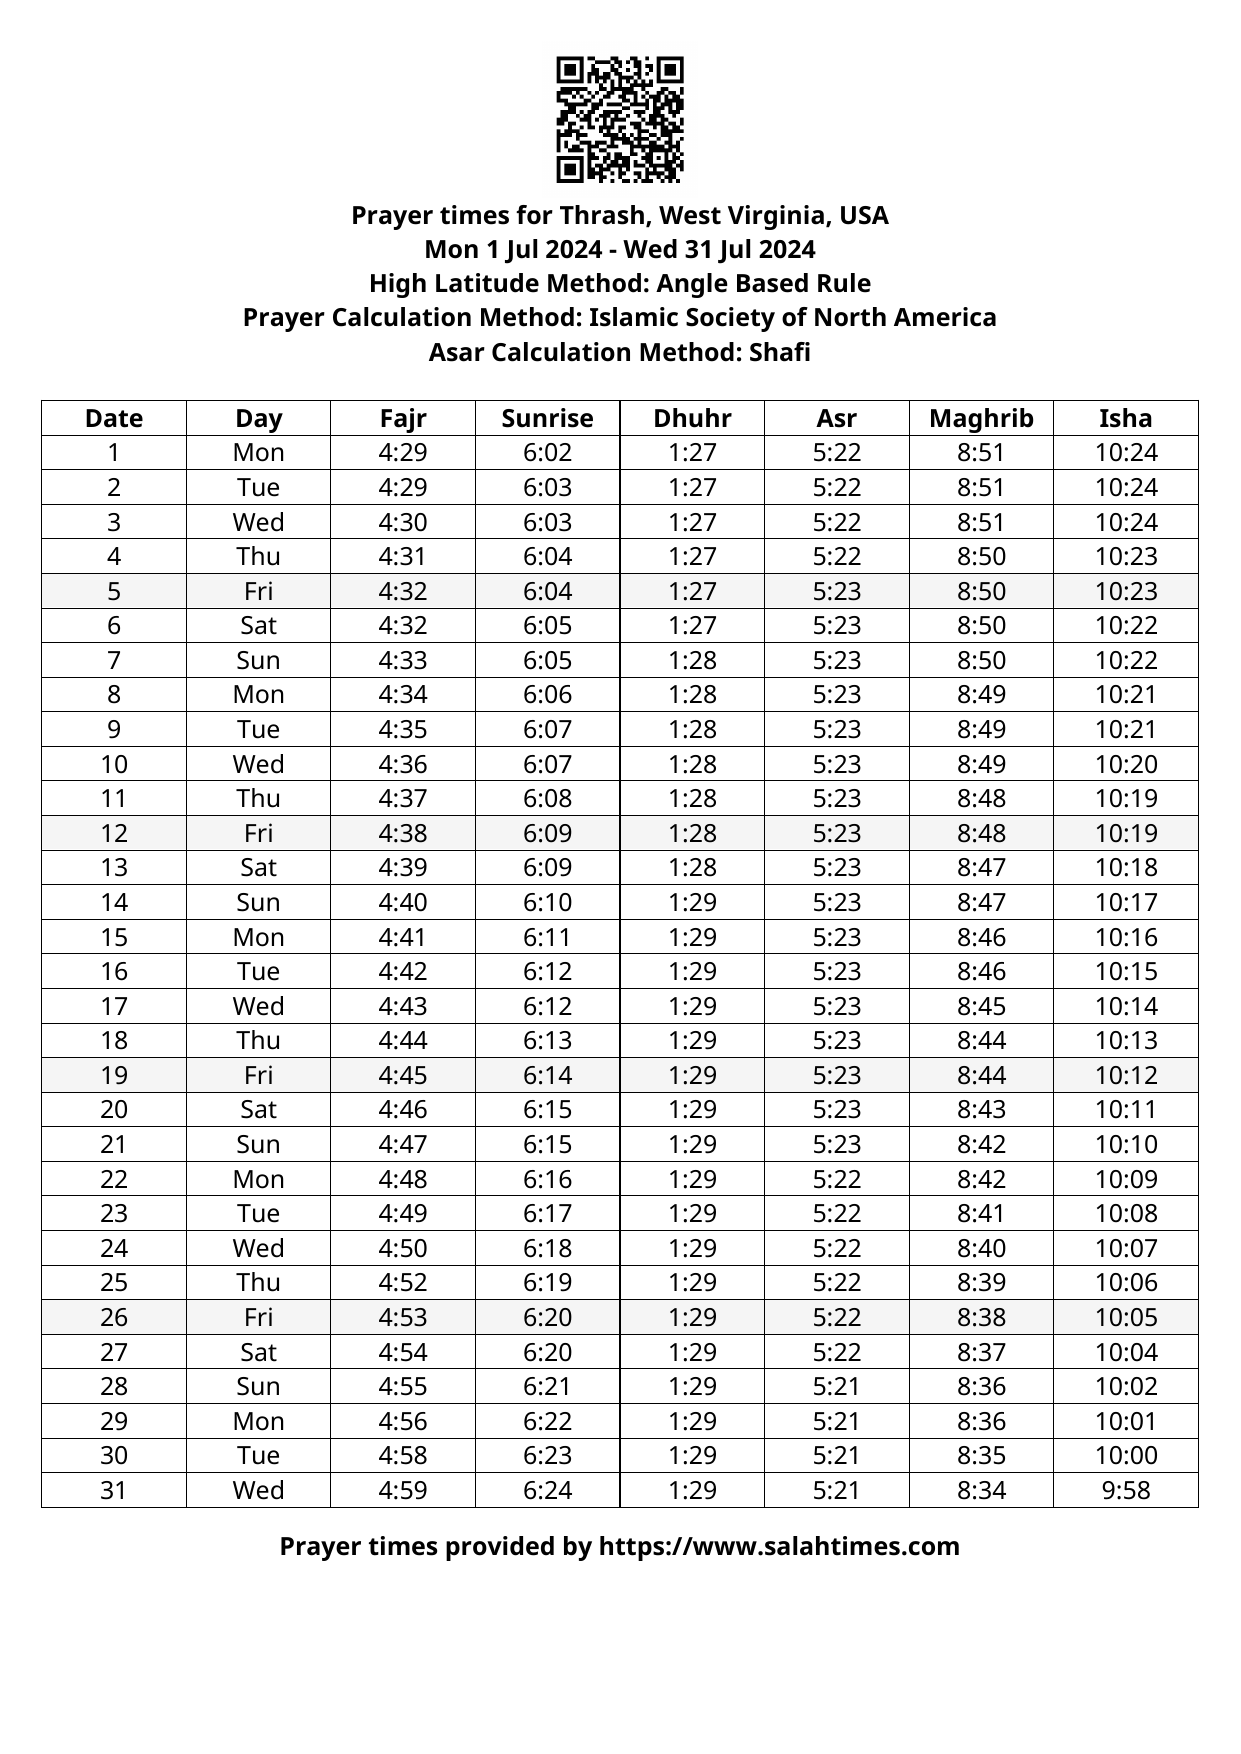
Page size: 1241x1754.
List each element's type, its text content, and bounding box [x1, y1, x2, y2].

table_cell 5:21 [765, 1404, 909, 1437]
table_cell 5:22 [765, 539, 909, 573]
table_cell 6:10 [476, 885, 619, 919]
table_cell 1:29 [621, 1127, 764, 1161]
table_cell 8:50 [910, 643, 1053, 677]
table_cell 8:48 [910, 781, 1053, 815]
table_cell Tue [187, 712, 330, 746]
table_cell 6:05 [476, 643, 619, 677]
table_cell 5:23 [765, 920, 909, 953]
table_cell 4:56 [331, 1404, 475, 1437]
table_cell 10:13 [1054, 1024, 1198, 1057]
table_cell 6:04 [476, 539, 619, 573]
table_cell Sun [187, 885, 330, 919]
table_cell 5:23 [765, 1024, 909, 1057]
table_cell 8:51 [910, 505, 1053, 538]
table_cell 8:36 [910, 1369, 1053, 1403]
table_header Day [187, 401, 330, 434]
table_cell Tue [187, 1439, 330, 1472]
table_cell Thu [187, 781, 330, 815]
table_cell 1:28 [621, 712, 764, 746]
table_cell 1:27 [621, 574, 764, 607]
table_cell 10:02 [1054, 1369, 1198, 1403]
table_cell 8:50 [910, 539, 1053, 573]
table_cell 1:29 [621, 1369, 764, 1403]
table_cell 6:06 [476, 678, 619, 711]
table_cell 1:29 [621, 1335, 764, 1368]
table_cell 1:27 [621, 505, 764, 538]
table_cell 6:18 [476, 1231, 619, 1264]
table_header Fajr [331, 401, 475, 434]
table_cell 8:48 [910, 816, 1053, 849]
table_cell 1:29 [621, 1093, 764, 1126]
table_cell 16 [42, 954, 186, 988]
table_cell 4:58 [331, 1439, 475, 1472]
table_cell 4:35 [331, 712, 475, 746]
table_cell 5 [42, 574, 186, 607]
table_cell 4:50 [331, 1231, 475, 1264]
table_cell 8:50 [910, 609, 1053, 642]
table_cell 8:46 [910, 954, 1053, 988]
table_cell 10:10 [1054, 1127, 1198, 1161]
table_cell Sun [187, 1369, 330, 1403]
table_cell 10:22 [1054, 609, 1198, 642]
table_cell 5:21 [765, 1369, 909, 1403]
table_cell 8:35 [910, 1439, 1053, 1472]
table_cell 4:36 [331, 747, 475, 780]
table_cell 6:09 [476, 816, 619, 849]
text Prayer times provided by https://www.salahtimes.com [42, 1528, 1198, 1563]
table_cell 4:32 [331, 574, 475, 607]
table_header Date [42, 401, 186, 434]
table_cell 27 [42, 1335, 186, 1368]
table_cell 24 [42, 1231, 186, 1264]
table_cell 7 [42, 643, 186, 677]
table_cell 4:31 [331, 539, 475, 573]
table_cell Thu [187, 539, 330, 573]
table_cell Sat [187, 1335, 330, 1368]
table_cell 1:27 [621, 436, 764, 469]
table_cell 8:44 [910, 1058, 1053, 1092]
table_cell 6:09 [476, 851, 619, 884]
table_cell 4:29 [331, 436, 475, 469]
table_cell 4:52 [331, 1266, 475, 1299]
table_cell 6:15 [476, 1127, 619, 1161]
table_cell Thu [187, 1266, 330, 1299]
table_cell 6:13 [476, 1024, 619, 1057]
table_cell 6 [42, 609, 186, 642]
table_cell Mon [187, 1404, 330, 1437]
table_cell 6:16 [476, 1162, 619, 1195]
table_cell 1:27 [621, 609, 764, 642]
table_cell 1:29 [621, 954, 764, 988]
table_cell 10:20 [1054, 747, 1198, 780]
table_cell 6:07 [476, 712, 619, 746]
table_cell 8:46 [910, 920, 1053, 953]
table_cell Mon [187, 920, 330, 953]
table_cell 10:22 [1054, 643, 1198, 677]
table_cell 11 [42, 781, 186, 815]
table_cell 1:29 [621, 1473, 764, 1507]
table_cell 8:49 [910, 712, 1053, 746]
table_cell 4:45 [331, 1058, 475, 1092]
table_cell 10 [42, 747, 186, 780]
table_cell 10:15 [1054, 954, 1198, 988]
table_cell Sat [187, 1093, 330, 1126]
table_cell 5:22 [765, 436, 909, 469]
table_cell Mon [187, 678, 330, 711]
table_cell 6:15 [476, 1093, 619, 1126]
table_cell 5:23 [765, 747, 909, 780]
table_cell Mon [187, 436, 330, 469]
table_cell 10:01 [1054, 1404, 1198, 1437]
table_cell 8:49 [910, 678, 1053, 711]
table_cell Fri [187, 1058, 330, 1092]
table_cell Fri [187, 816, 330, 849]
table_cell 1:28 [621, 643, 764, 677]
table_cell 1:28 [621, 678, 764, 711]
table_cell 8:51 [910, 436, 1053, 469]
table_cell 1:28 [621, 781, 764, 815]
table_cell Fri [187, 1300, 330, 1334]
table_cell 8:34 [910, 1473, 1053, 1507]
table_cell 25 [42, 1266, 186, 1299]
table_cell 2 [42, 470, 186, 504]
table_cell 5:23 [765, 989, 909, 1022]
table_cell 6:20 [476, 1300, 619, 1334]
table_cell 10:09 [1054, 1162, 1198, 1195]
table_cell 1:29 [621, 1024, 764, 1057]
table_cell 8:47 [910, 851, 1053, 884]
table_cell 10:00 [1054, 1439, 1198, 1472]
table_cell 10:12 [1054, 1058, 1198, 1092]
table_cell 5:22 [765, 505, 909, 538]
table_cell 1:29 [621, 1196, 764, 1230]
table_cell 5:21 [765, 1439, 909, 1472]
table_cell 6:19 [476, 1266, 619, 1299]
table_cell 21 [42, 1127, 186, 1161]
table_cell 6:04 [476, 574, 619, 607]
table_cell 5:23 [765, 574, 909, 607]
table_cell 5:23 [765, 1058, 909, 1092]
table_cell 1:27 [621, 470, 764, 504]
table_cell Sat [187, 609, 330, 642]
table_cell Mon [187, 1162, 330, 1195]
table_cell 10:23 [1054, 539, 1198, 573]
table_cell 10:05 [1054, 1300, 1198, 1334]
table_cell 5:23 [765, 851, 909, 884]
table_header Sunrise [476, 401, 619, 434]
table_cell 5:23 [765, 609, 909, 642]
table_cell 29 [42, 1404, 186, 1437]
text Prayer times for Thrash, West Virginia, USA [42, 198, 1198, 232]
table_cell 6:11 [476, 920, 619, 953]
table_cell 19 [42, 1058, 186, 1092]
table_cell 6:03 [476, 470, 619, 504]
table_cell 10:21 [1054, 712, 1198, 746]
table_cell 8:42 [910, 1162, 1053, 1195]
table_cell Sat [187, 851, 330, 884]
table_cell 8:42 [910, 1127, 1053, 1161]
table_cell 5:22 [765, 1300, 909, 1334]
table_cell 10:23 [1054, 574, 1198, 607]
table_cell 1:29 [621, 1439, 764, 1472]
table_cell 6:21 [476, 1369, 619, 1403]
table_cell 4 [42, 539, 186, 573]
table_cell 6:08 [476, 781, 619, 815]
table_cell Wed [187, 505, 330, 538]
table_cell 4:42 [331, 954, 475, 988]
table_cell 30 [42, 1439, 186, 1472]
table_cell 4:59 [331, 1473, 475, 1507]
text Mon 1 Jul 2024 - Wed 31 Jul 2024 [42, 232, 1198, 266]
table_cell 5:23 [765, 885, 909, 919]
table_cell 9 [42, 712, 186, 746]
table_cell 8:43 [910, 1093, 1053, 1126]
table_header Isha [1054, 401, 1198, 434]
table_cell 10:21 [1054, 678, 1198, 711]
table_cell Sun [187, 1127, 330, 1161]
table_cell 4:40 [331, 885, 475, 919]
table_cell 10:08 [1054, 1196, 1198, 1230]
table_cell 8:51 [910, 470, 1053, 504]
table_cell 6:23 [476, 1439, 619, 1472]
table_cell 5:22 [765, 1231, 909, 1264]
table_cell 31 [42, 1473, 186, 1507]
table_cell 1:28 [621, 851, 764, 884]
table_cell 1:29 [621, 1162, 764, 1195]
table_cell 10:19 [1054, 781, 1198, 815]
table_cell 20 [42, 1093, 186, 1126]
table_cell 1:28 [621, 816, 764, 849]
table_cell 1:29 [621, 1266, 764, 1299]
table_cell 5:23 [765, 1093, 909, 1126]
table_cell 14 [42, 885, 186, 919]
table_cell Sun [187, 643, 330, 677]
table_cell 4:30 [331, 505, 475, 538]
table_cell 4:29 [331, 470, 475, 504]
table_cell 4:34 [331, 678, 475, 711]
table_cell 5:22 [765, 1162, 909, 1195]
table_cell Fri [187, 574, 330, 607]
table_cell 10:16 [1054, 920, 1198, 953]
table_cell 10:04 [1054, 1335, 1198, 1368]
table_cell 10:18 [1054, 851, 1198, 884]
table_cell 6:22 [476, 1404, 619, 1437]
table_cell 5:23 [765, 712, 909, 746]
table_cell 4:55 [331, 1369, 475, 1403]
table_cell 18 [42, 1024, 186, 1057]
table_cell 1 [42, 436, 186, 469]
table_cell 5:23 [765, 954, 909, 988]
table_cell 6:12 [476, 989, 619, 1022]
table_cell 23 [42, 1196, 186, 1230]
table_cell 15 [42, 920, 186, 953]
table_cell 8:45 [910, 989, 1053, 1022]
table_cell 4:43 [331, 989, 475, 1022]
table_cell 6:24 [476, 1473, 619, 1507]
table_cell 4:32 [331, 609, 475, 642]
picture [542, 41, 699, 198]
table_cell 5:22 [765, 1335, 909, 1368]
table_cell 1:29 [621, 1231, 764, 1264]
table_cell 5:22 [765, 1266, 909, 1299]
table_cell 5:22 [765, 1196, 909, 1230]
table_cell 5:23 [765, 643, 909, 677]
table_cell Thu [187, 1024, 330, 1057]
table_cell 10:11 [1054, 1093, 1198, 1126]
table_cell 4:37 [331, 781, 475, 815]
table_cell 5:21 [765, 1473, 909, 1507]
table_cell Tue [187, 1196, 330, 1230]
table_cell 8:41 [910, 1196, 1053, 1230]
table_cell 4:49 [331, 1196, 475, 1230]
text Prayer Calculation Method: Islamic Society of North America [42, 300, 1198, 334]
table_cell 12 [42, 816, 186, 849]
table_cell 8:36 [910, 1404, 1053, 1437]
table_cell 10:07 [1054, 1231, 1198, 1264]
table_cell 1:29 [621, 920, 764, 953]
table_cell 26 [42, 1300, 186, 1334]
table_cell 1:29 [621, 885, 764, 919]
table_cell 1:29 [621, 989, 764, 1022]
table_cell 4:33 [331, 643, 475, 677]
table_cell 4:44 [331, 1024, 475, 1057]
table_cell 8:47 [910, 885, 1053, 919]
table_cell 6:20 [476, 1335, 619, 1368]
table_cell 4:47 [331, 1127, 475, 1161]
table_cell 10:19 [1054, 816, 1198, 849]
table_cell 10:24 [1054, 505, 1198, 538]
text Asar Calculation Method: Shafi [42, 334, 1198, 368]
table_cell 13 [42, 851, 186, 884]
table_cell 8:37 [910, 1335, 1053, 1368]
table_header Dhuhr [621, 401, 764, 434]
table_cell 5:23 [765, 781, 909, 815]
table_cell 1:29 [621, 1058, 764, 1092]
table_cell 22 [42, 1162, 186, 1195]
table_cell 5:22 [765, 470, 909, 504]
table_cell 10:24 [1054, 470, 1198, 504]
table_cell 3 [42, 505, 186, 538]
table_cell 10:24 [1054, 436, 1198, 469]
table_cell 4:41 [331, 920, 475, 953]
table_cell 5:23 [765, 816, 909, 849]
table_cell 28 [42, 1369, 186, 1403]
table_cell 6:14 [476, 1058, 619, 1092]
table_cell Tue [187, 470, 330, 504]
table_cell 5:23 [765, 678, 909, 711]
table_cell 4:39 [331, 851, 475, 884]
table_cell Wed [187, 1231, 330, 1264]
table_cell 6:12 [476, 954, 619, 988]
text High Latitude Method: Angle Based Rule [42, 266, 1198, 300]
table_header Asr [765, 401, 909, 434]
table_cell 6:07 [476, 747, 619, 780]
table_cell 4:38 [331, 816, 475, 849]
table_cell 6:02 [476, 436, 619, 469]
table_cell Wed [187, 747, 330, 780]
table_cell 8:49 [910, 747, 1053, 780]
table_cell 8:38 [910, 1300, 1053, 1334]
table_cell 6:05 [476, 609, 619, 642]
table_cell Wed [187, 989, 330, 1022]
table_cell 4:46 [331, 1093, 475, 1126]
table_cell 8:39 [910, 1266, 1053, 1299]
table_cell 8:50 [910, 574, 1053, 607]
table_header Maghrib [910, 401, 1053, 434]
table_cell 4:48 [331, 1162, 475, 1195]
table_cell 1:27 [621, 539, 764, 573]
table_cell 1:28 [621, 747, 764, 780]
table_cell Wed [187, 1473, 330, 1507]
table_cell 1:29 [621, 1300, 764, 1334]
table_cell 4:54 [331, 1335, 475, 1368]
table_cell 8:40 [910, 1231, 1053, 1264]
table_cell 6:03 [476, 505, 619, 538]
table_cell Tue [187, 954, 330, 988]
table_cell 8:44 [910, 1024, 1053, 1057]
table_cell 5:23 [765, 1127, 909, 1161]
table_cell 10:14 [1054, 989, 1198, 1022]
table_cell 8 [42, 678, 186, 711]
table_cell 4:53 [331, 1300, 475, 1334]
table_cell 10:17 [1054, 885, 1198, 919]
table_cell 1:29 [621, 1404, 764, 1437]
table_cell 6:17 [476, 1196, 619, 1230]
table_cell 17 [42, 989, 186, 1022]
table_cell 9:58 [1054, 1473, 1198, 1507]
table_cell 10:06 [1054, 1266, 1198, 1299]
